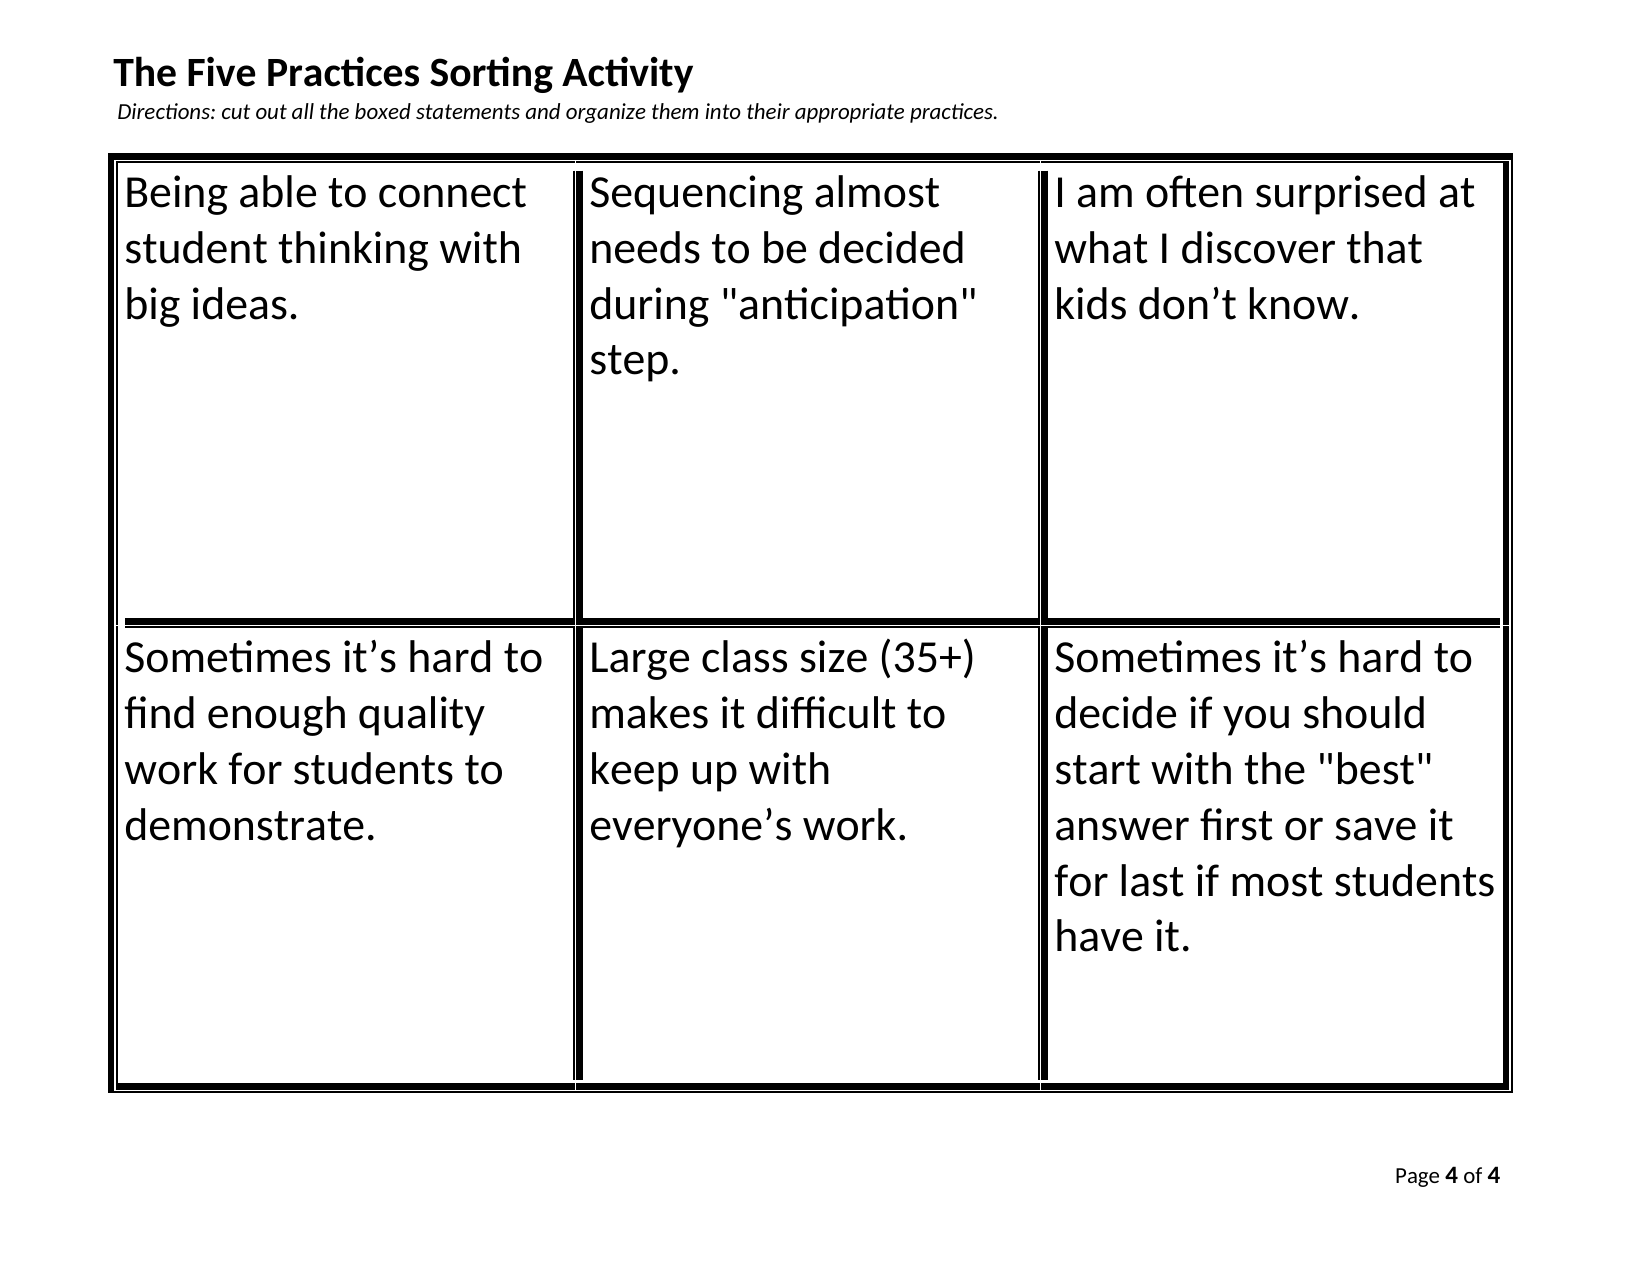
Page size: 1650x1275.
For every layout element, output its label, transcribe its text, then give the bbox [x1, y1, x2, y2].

table_cell Sometimes it’s hard to find enough quality work for students to demonstrate. [114, 618, 578, 1083]
table_cell Sequencing almost needs to be decided during "anticipation" step. [578, 160, 1043, 618]
table_cell Sometimes it’s hard to decide if you should start with the "best" answer first or save it for last if most students have it. [1043, 618, 1508, 1083]
table_cell I am often surprised at what I discover that kids don’t know. [1043, 163, 1503, 618]
table_cell Being able to connect student thinking with big ideas. [114, 160, 578, 618]
table_cell Large class size (35+) makes it difficult to keep up with everyone’s work. [578, 618, 1043, 1083]
